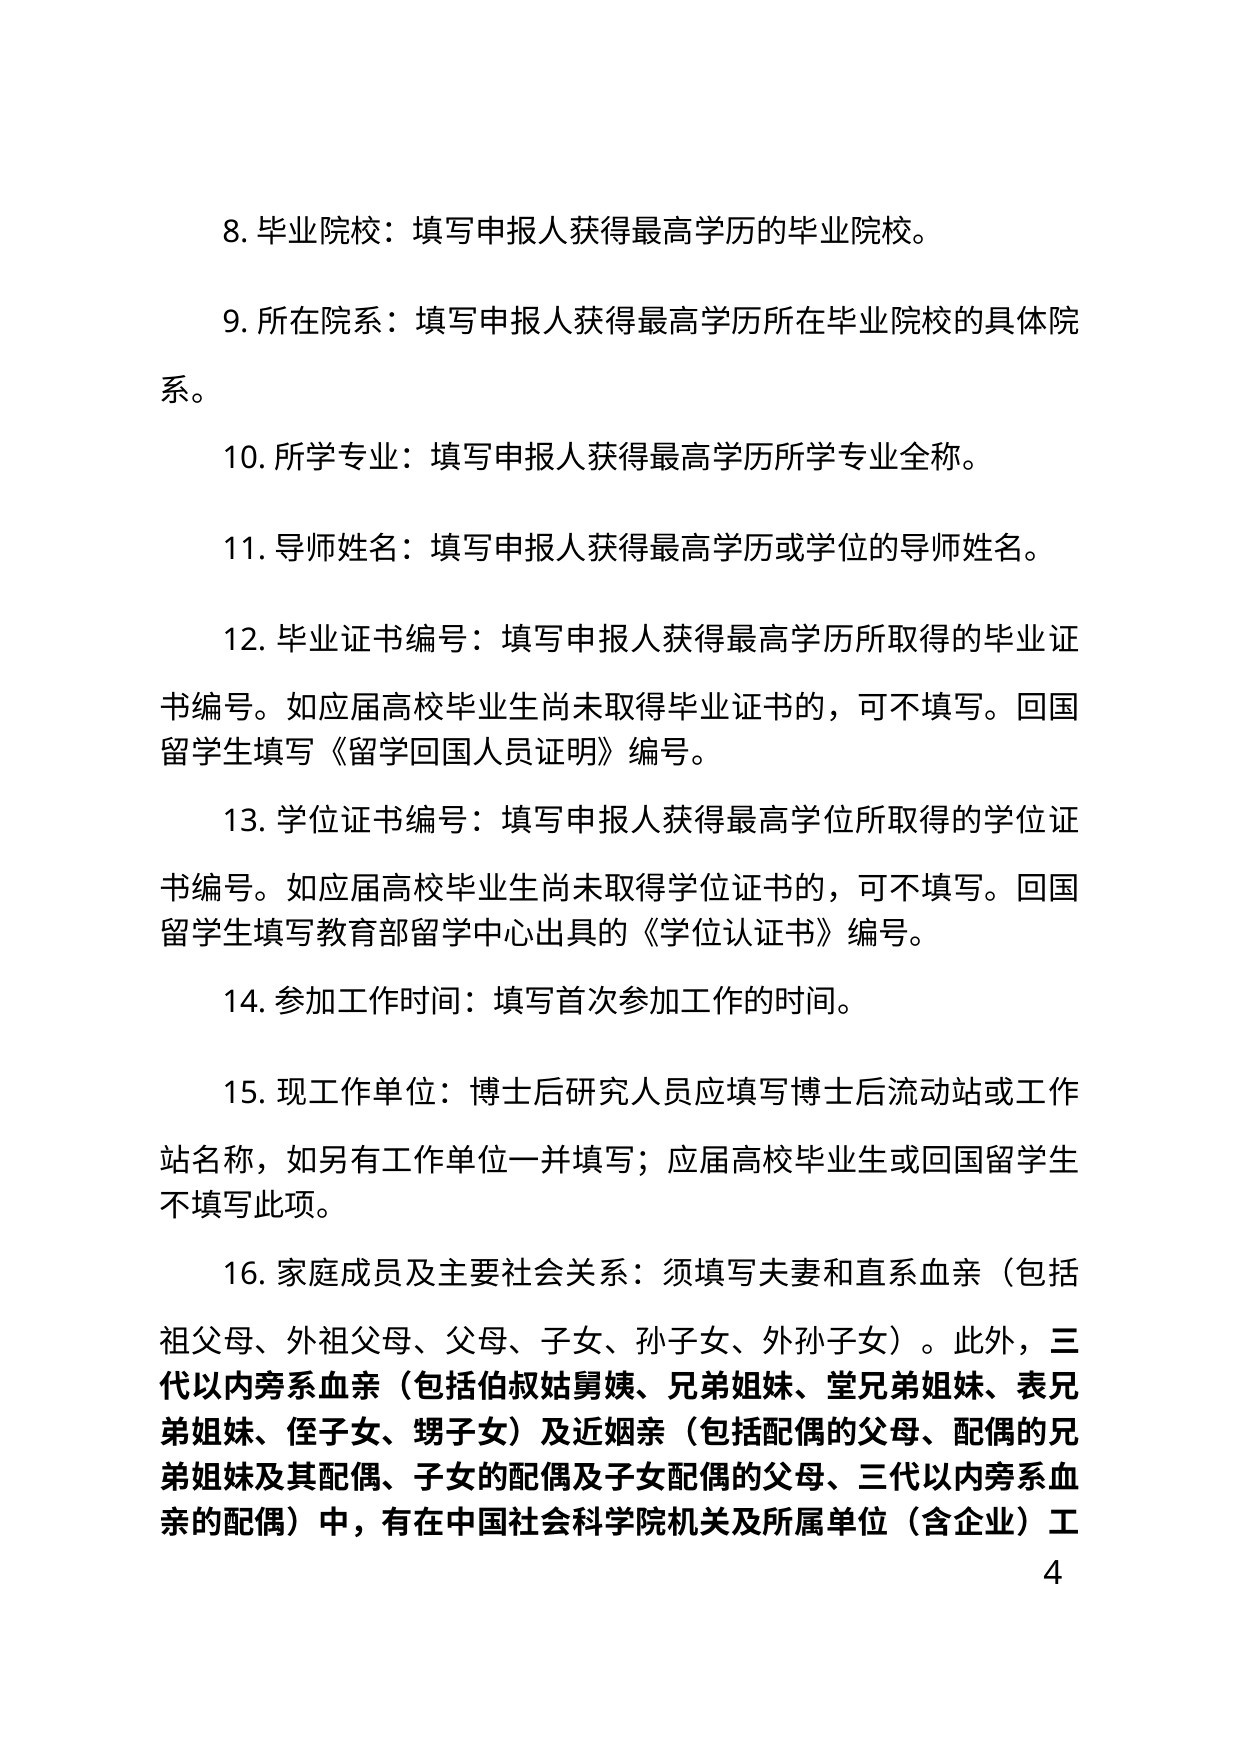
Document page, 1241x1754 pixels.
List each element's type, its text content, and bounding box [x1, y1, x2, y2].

text 10. 所学专业：填写申报人获得最高学历所学专业全称。 [159, 410, 1081, 501]
text 13. 学位证书编号：填写申报人获得最高学位所取得的学位证书编号。如应届高校毕业生尚未取得学位证书的，可不填写。回国留学生填写教育部留学中心出具的《学位认证书》编号。 [159, 772, 1081, 954]
text 14. 参加工作时间：填写首次参加工作的时间。 [159, 954, 1081, 1044]
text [159, 1226, 1081, 1543]
text 11. 导师姓名：填写申报人获得最高学历或学位的导师姓名。 [159, 501, 1081, 591]
text 8. 毕业院校：填写申报人获得最高学历的毕业院校。 [159, 183, 1081, 274]
text 9. 所在院系：填写申报人获得最高学历所在毕业院校的具体院系。 [159, 274, 1081, 410]
text 12. 毕业证书编号：填写申报人获得最高学历所取得的毕业证书编号。如应届高校毕业生尚未取得毕业证书的，可不填写。回国留学生填写《留学回国人员证明》编号。 [159, 591, 1081, 772]
text 15. 现工作单位：博士后研究人员应填写博士后流动站或工作站名称，如另有工作单位一并填写；应届高校毕业生或回国留学生不填写此项。 [159, 1044, 1081, 1226]
